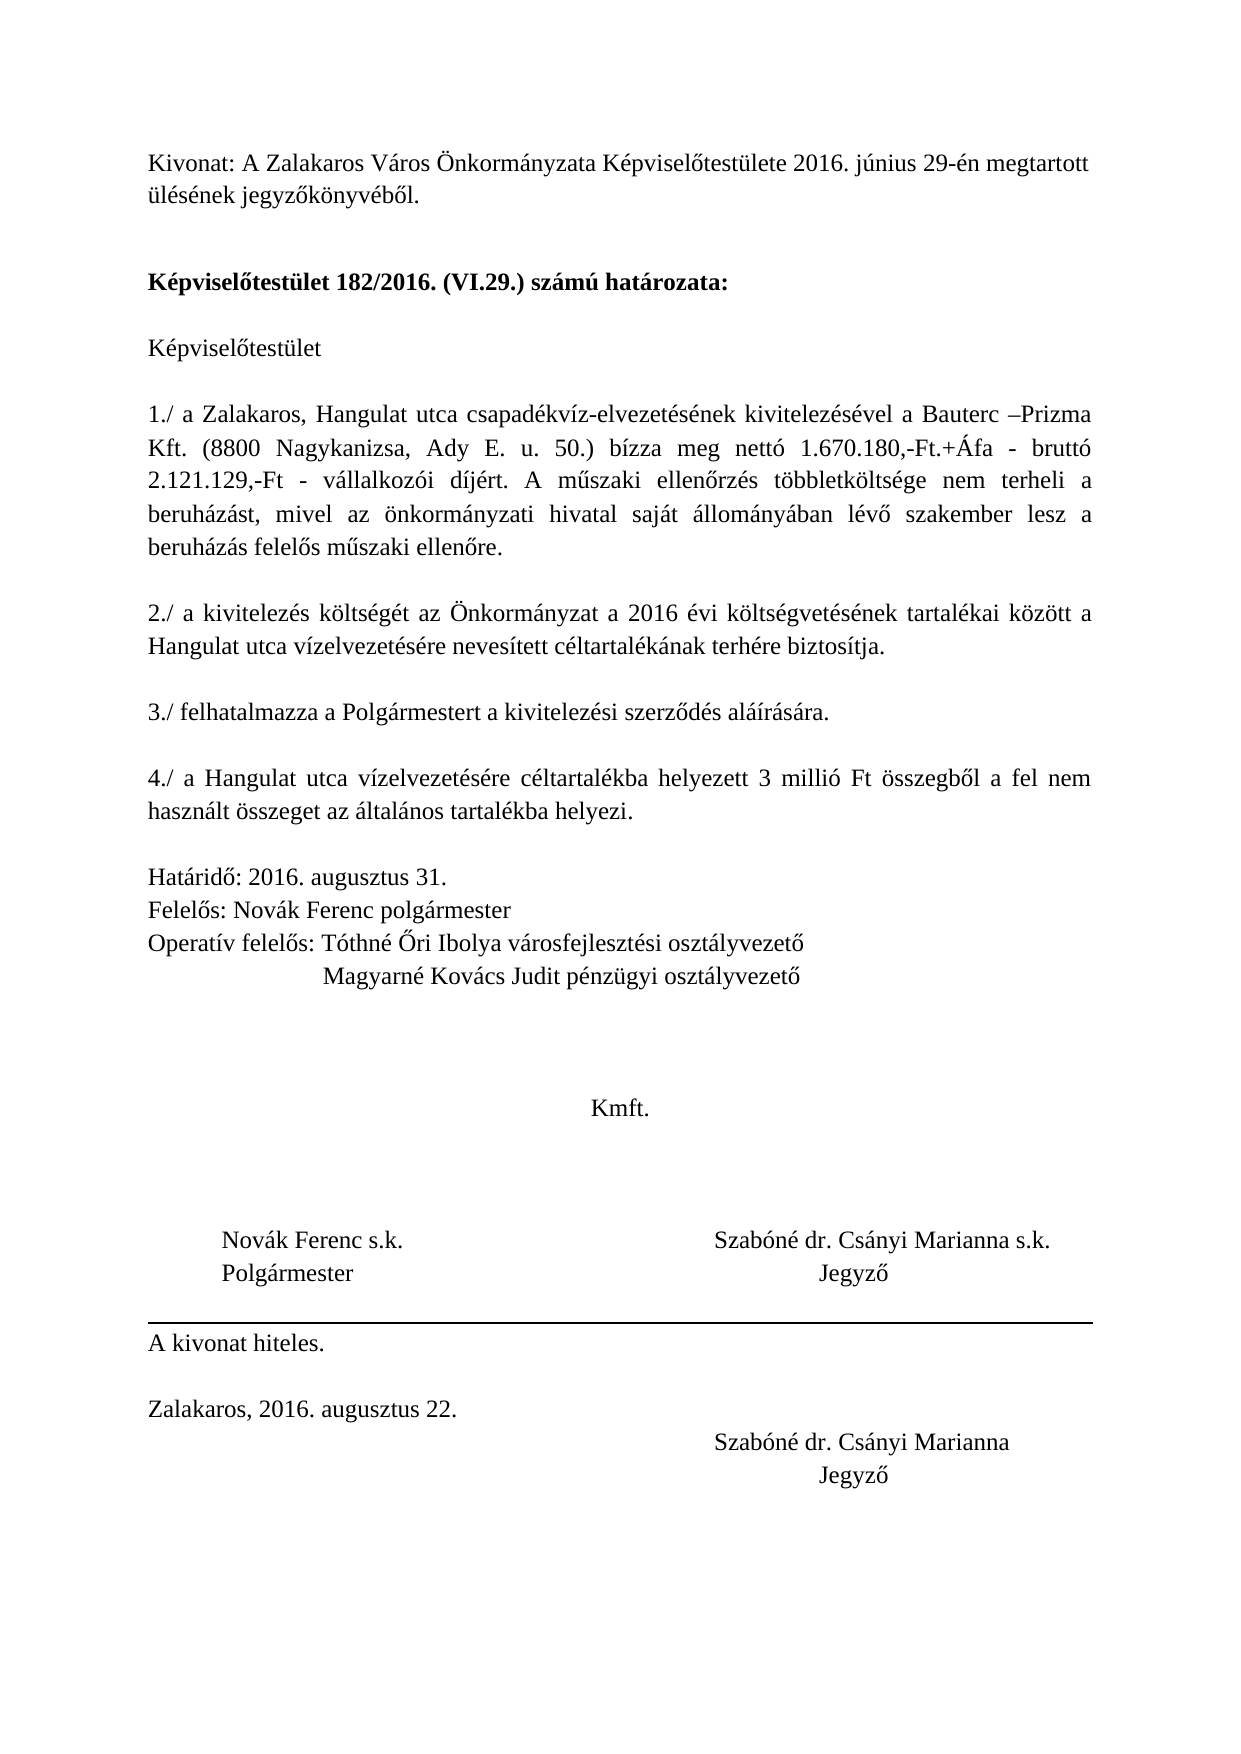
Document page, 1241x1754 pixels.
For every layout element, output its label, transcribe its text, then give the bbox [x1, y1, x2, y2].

text Jegyző [148, 1460, 1093, 1489]
text Képviselőtestület [148, 333, 1093, 362]
text Szabóné dr. Csányi Marianna [148, 1427, 1093, 1456]
text Kivonat: A Zalakaros Város Önkormányzata Képviselőtestülete 2016. június 29-én megtartott ülésének jegyzőkönyvéből. [148, 148, 1093, 209]
text Operatív felelős: Tóthné Őri Ibolya városfejlesztési osztályvezető [148, 928, 1093, 957]
text A kivonat hiteles. [148, 1328, 1093, 1357]
text Zalakaros, 2016. augusztus 22. [148, 1394, 1093, 1423]
text Képviselőtestület 182/2016. (VI.29.) számú határozata: [148, 267, 1093, 296]
text Novák Ferenc s.k. Szabóné dr. Csányi Marianna s.k. [148, 1225, 1093, 1254]
text Határidő: 2016. augusztus 31. [148, 862, 1093, 891]
text Felelős: Novák Ferenc polgármester [148, 895, 1093, 924]
text 3./ felhatalmazza a Polgármestert a kivitelezési szerződés aláírására. [148, 697, 1093, 726]
text 4./ a Hangulat utca vízelvezetésére céltartalékba helyezett 3 millió Ft összegből a fel nem használt összeget az általános tartalékba helyezi. [148, 763, 1093, 825]
text Kmft. [148, 1093, 1093, 1122]
text Polgármester Jegyző [148, 1258, 1093, 1287]
text Magyarné Kovács Judit pénzügyi osztályvezető [148, 961, 1093, 990]
text 2./ a kivitelezés költségét az Önkormányzat a 2016 évi költségvetésének tartalékai között a Hangulat utca vízelvezetésére nevesített céltartalékának terhére biztosítja. [148, 598, 1093, 660]
text 1./ a Zalakaros, Hangulat utca csapadékvíz-elvezetésének kivitelezésével a Bauterc –Prizma Kft. (8800 Nagykanizsa, Ady E. u. 50.) bízza meg nettó 1.670.180,-Ft.+Áfa - bruttó 2.121.129,-Ft - vállalkozói díjért. A műszaki ellenőrzés többletköltsége nem terheli a beruházást, mivel az önkormányzati hivatal saját állományában lévő szakember lesz a beruházás felelős műszaki ellenőre. [148, 399, 1093, 561]
